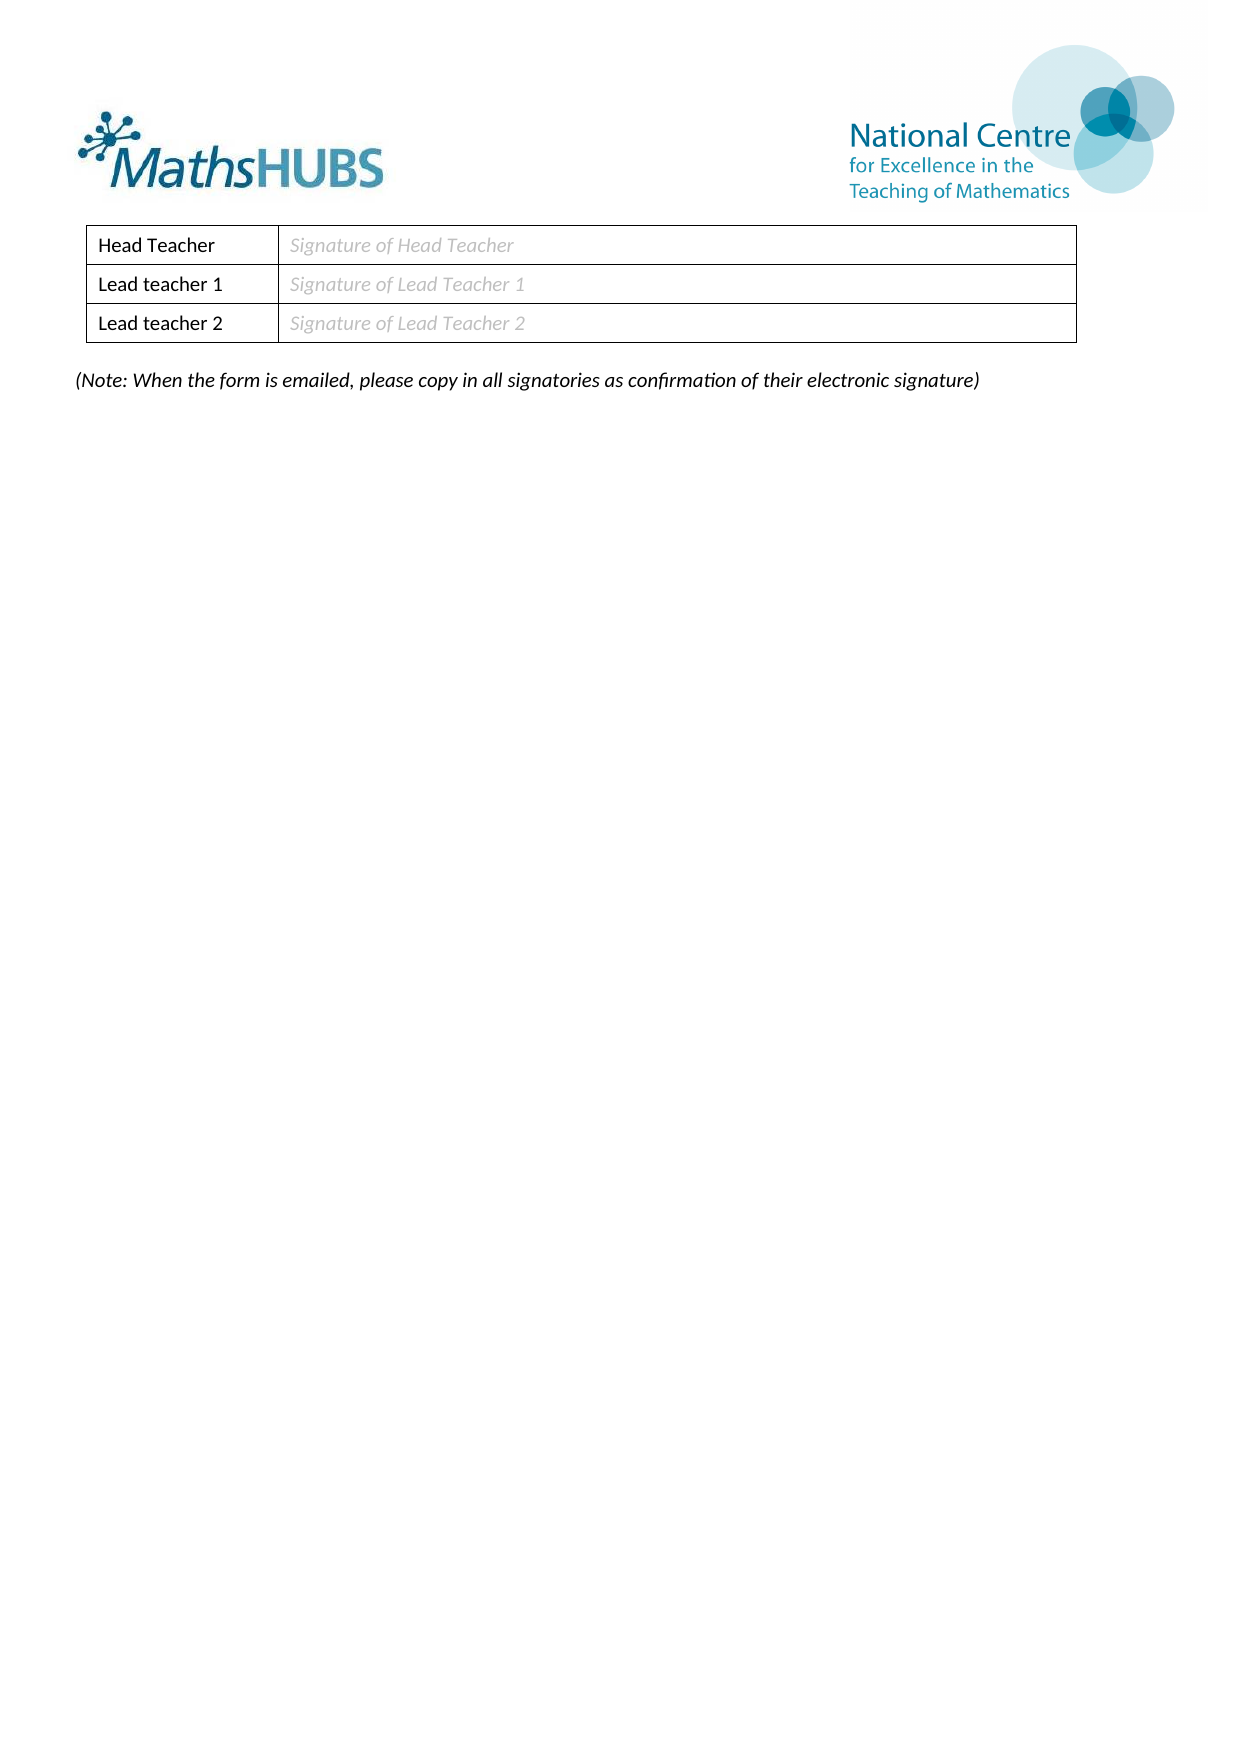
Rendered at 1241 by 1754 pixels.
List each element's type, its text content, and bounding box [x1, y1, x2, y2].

text (Note: When the form is emailed, please copy in all signatories as confirmation of their electronic signature) [75, 367, 1165, 392]
table_cell Lead teacher 1 [87, 265, 278, 303]
table_cell Lead teacher 2 [87, 304, 278, 342]
table_header Head Teacher [87, 226, 278, 264]
picture [849, 0, 1209, 212]
table_cell Signature of Lead Teacher 1 [279, 265, 1076, 303]
picture [60, 97, 403, 225]
table_header Signature of Head Teacher [279, 226, 1076, 264]
table_cell Signature of Lead Teacher 2 [279, 304, 1076, 342]
